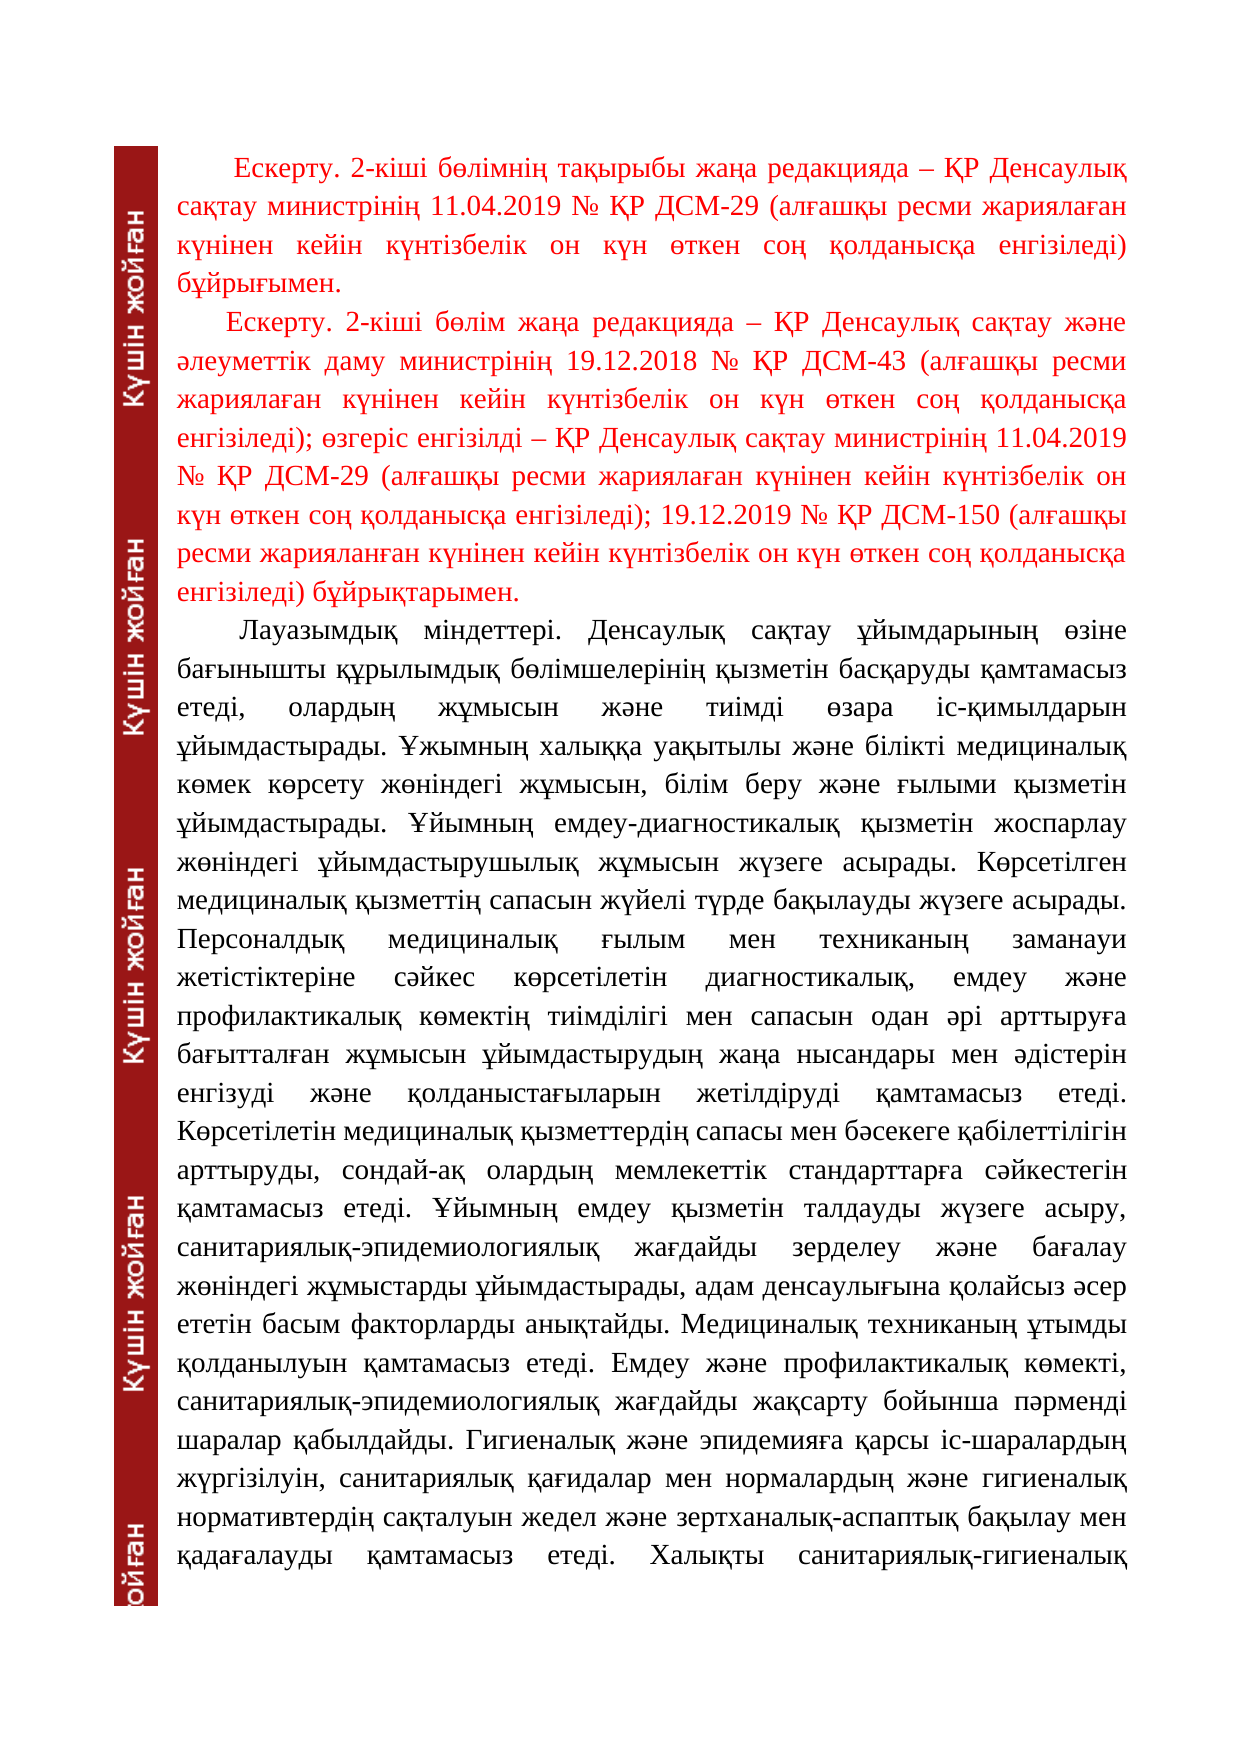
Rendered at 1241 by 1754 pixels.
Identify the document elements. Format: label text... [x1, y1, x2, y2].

picture [114, 607, 158, 612]
picture [114, 1571, 158, 1606]
picture [114, 146, 158, 150]
text Ескерту. 2-кіші бөлімнің тақырыбы жаңа редакцияда – ҚР Денсаулық сақтау министрінің 11.04.2019 № ҚР ДСМ-29 (алғашқы ресми жариялаған күнінен кейін күнтізбелік он күн өткен соң қолданысқа енгізіледі) бұйрығымен. Ескерту. 2-кіші бөлім жаңа редакцияда – ҚР Денсаулық сақтау және әлеуметтік даму министрінің 19.12.2018 № ҚР ДСМ-43 (алғашқы ресми жариялаған күнінен кейін күнтізбелік он күн өткен соң қолданысқа енгізіледі); өзгеріс енгізілді – ҚР Денсаулық сақтау министрінің 11.04.2019 № ҚР ДСМ-29 (алғашқы ресми жариялаған күнінен кейін күнтізбелік он күн өткен соң қолданысқа енгізіледі); 19.12.2019 № ҚР ДСМ-150 (алғашқы ресми жарияланған күнінен кейін күнтізбелік он күн өткен соң қолданысқа енгізіледі) бұйрықтарымен. [112, 150, 1128, 607]
